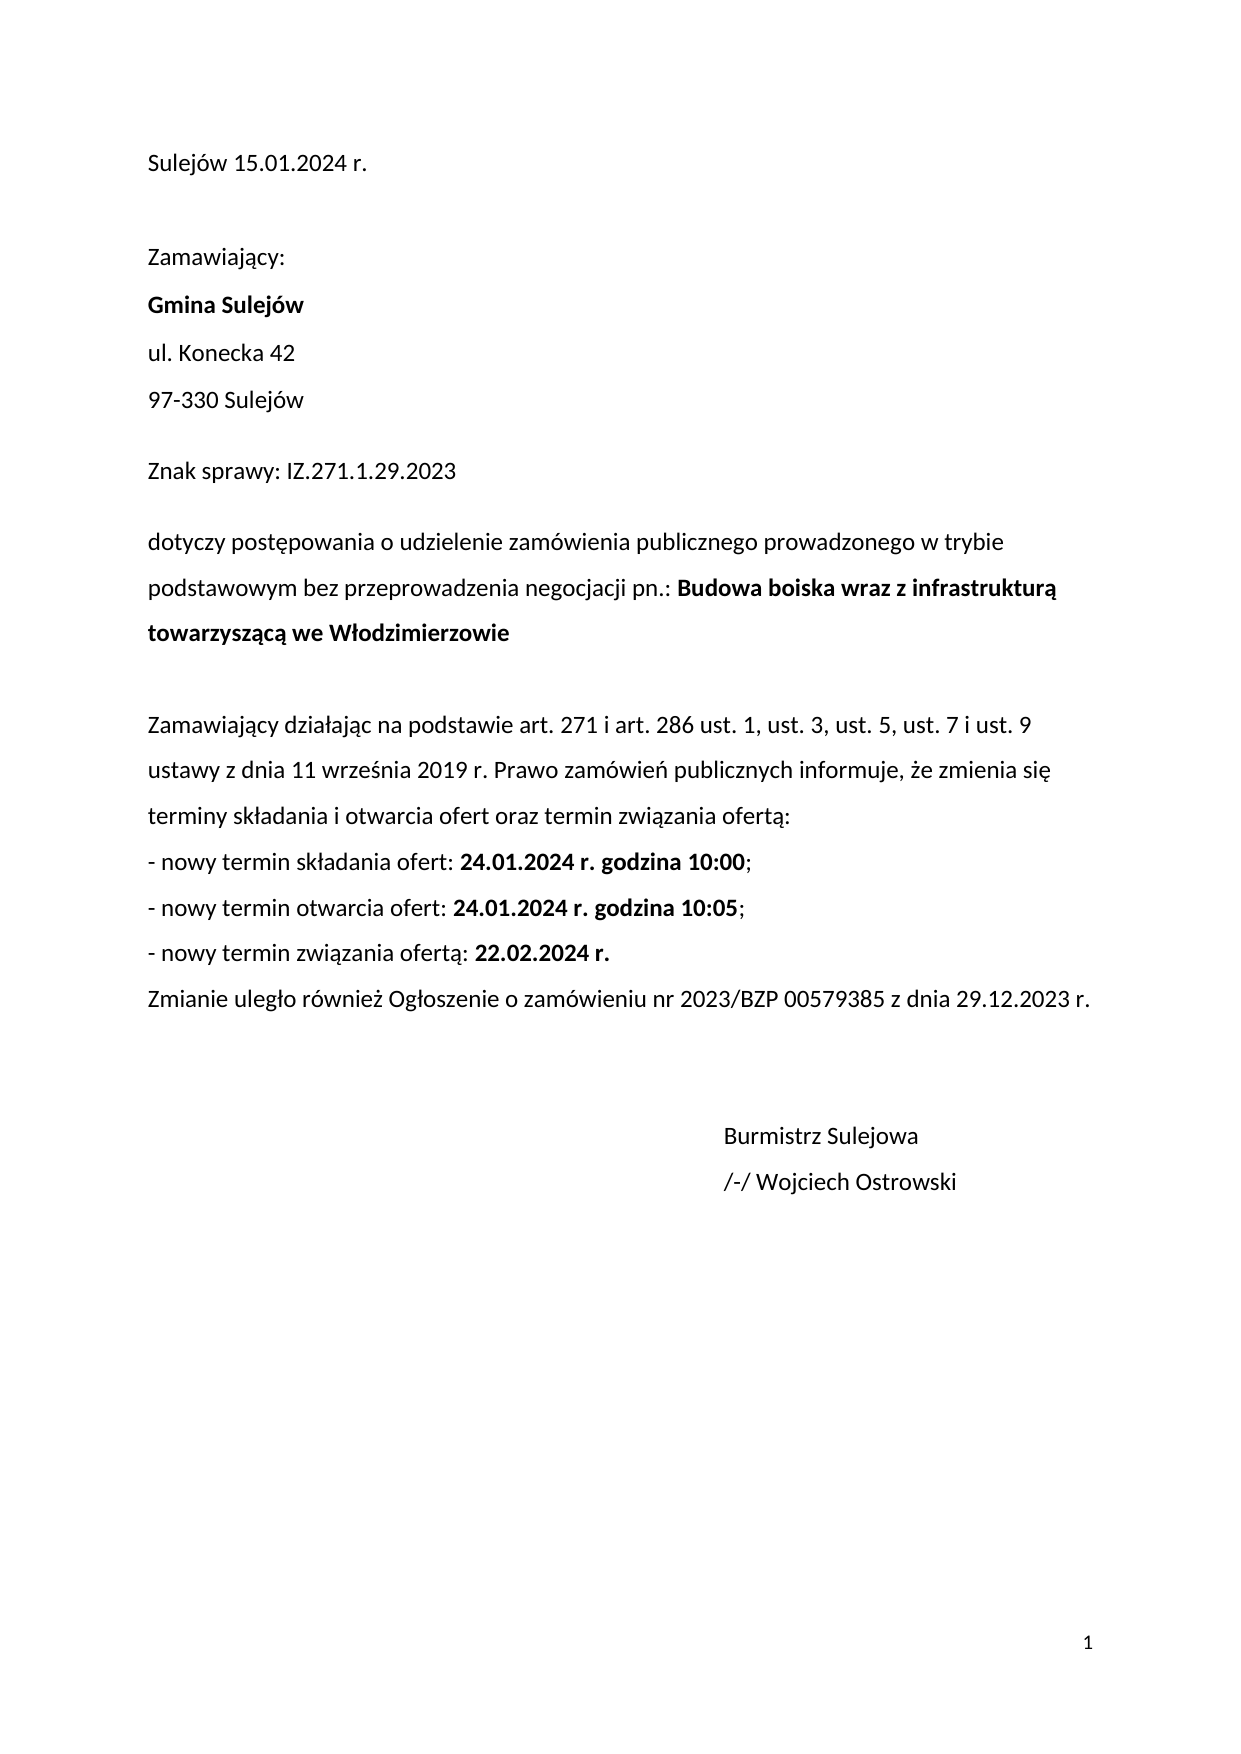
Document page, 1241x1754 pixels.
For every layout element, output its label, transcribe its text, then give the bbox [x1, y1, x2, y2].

text Zamawiający działając na podstawie art. 271 i art. 286 ust. 1, ust. 3, ust. 5, ust. 7 i ust. 9 ustawy z dnia 11 września 2019 r. Prawo zamówień publicznych informuje, że zmienia się terminy składania i otwarcia ofert oraz termin związania ofertą: [148, 709, 1093, 831]
text - nowy termin związania ofertą: 22.02.2024 r. [148, 938, 1093, 968]
text /-/ Wojciech Ostrowski [147, 1166, 1093, 1197]
text - nowy termin składania ofert: 24.01.2024 r. godzina 10:00; [148, 846, 1093, 877]
text Gmina Sulejów [148, 289, 1093, 319]
text - nowy termin otwarcia ofert: 24.01.2024 r. godzina 10:05; [148, 892, 1093, 922]
text ul. Konecka 42 [148, 337, 1093, 367]
text Sulejów 15.01.2024 r. [148, 148, 1093, 178]
subtitle dotyczy postępowania o udzielenie zamówienia publicznego prowadzonego w trybie podstawowym bez przeprowadzenia negocjacji pn.: Budowa boiska wraz z infrastrukturą towarzyszącą we Włodzimierzowie [148, 526, 1093, 648]
text Zamawiający: [148, 241, 1093, 272]
text Zmianie uległo również Ogłoszenie o zamówieniu nr 2023/BZP 00579385 z dnia 29.12.2023 r. [148, 983, 1093, 1014]
text Znak sprawy: IZ.271.1.29.2023 [148, 455, 1093, 486]
text 97-330 Sulejów [148, 384, 1093, 415]
text Burmistrz Sulejowa [147, 1121, 1093, 1151]
